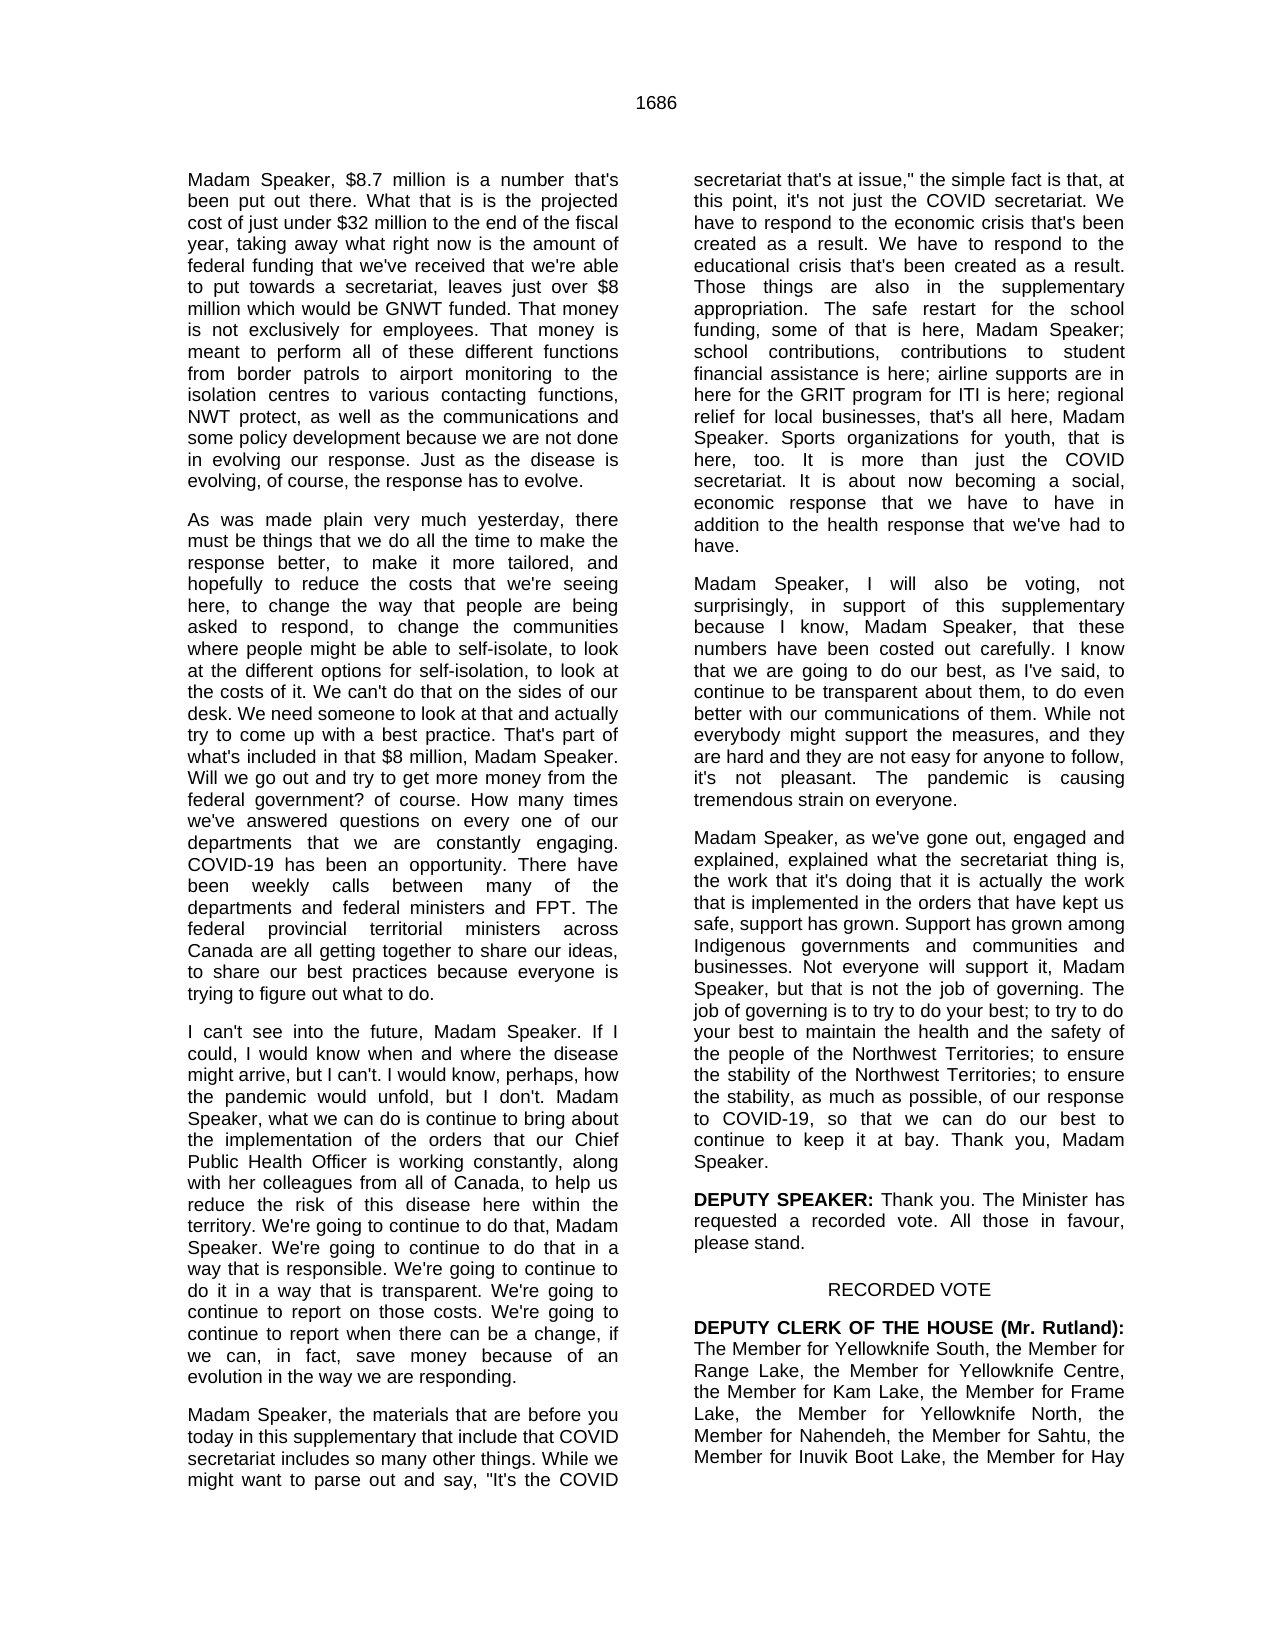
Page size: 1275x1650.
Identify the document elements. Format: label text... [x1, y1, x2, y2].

text Madam Speaker, as we've gone out, engaged and explained, explained what the secretariat thing is, the work that it's doing that it is actually the work that is implemented in the orders that have kept us safe, support has grown. Support has grown among Indigenous governments and communities and businesses. Not everyone will support it, Madam Speaker, but that is not the job of governing. The job of governing is to try to do your best; to try to do your best to maintain the health and the safety of the people of the Northwest Territories; to ensure the stability of the Northwest Territories; to ensure the stability, as much as possible, of our response to COVID-19, so that we can do our best to continue to keep it at bay. Thank you, Madam Speaker. [694, 827, 1125, 1172]
subtitle Recorded Vote [694, 1278, 1125, 1300]
text Madam Speaker, I will also be voting, not surprisingly, in support of this supplementary because I know, Madam Speaker, that these numbers have been costed out carefully. I know that we are going to do our best, as I've said, to continue to be transparent about them, to do even better with our communications of them. While not everybody might support the measures, and they are hard and they are not easy for anyone to follow, it's not pleasant. The pandemic is causing tremendous strain on everyone. [694, 573, 1125, 810]
text I can't see into the future, Madam Speaker. If I could, I would know when and where the disease might arrive, but I can't. I would know, perhaps, how the pandemic would unfold, but I don't. Madam Speaker, what we can do is continue to bring about the implementation of the orders that our Chief Public Health Officer is working constantly, along with her colleagues from all of Canada, to help us reduce the risk of this disease here within the territory. We're going to continue to do that, Madam Speaker. We're going to continue to do that in a way that is responsible. We're going to continue to do it in a way that is transparent. We're going to continue to report on those costs. We're going to continue to report when there can be a change, if we can, in fact, save money because of an evolution in the way we are responding. [187, 1021, 619, 1388]
text Madam Speaker, the materials that are before you today in this supplementary that include that COVID secretariat includes so many other things. While we might want to parse out and say, "It's the COVID secretariat that's at issue," the simple fact is that, at this point, it's not just the COVID secretariat. We have to respond to the economic crisis that's been created as a result. We have to respond to the educational crisis that's been created as a result. Those things are also in the supplementary appropriation. The safe restart for the school funding, some of that is here, Madam Speaker; school contributions, contributions to student financial assistance is here; airline supports are in here for the GRIT program for ITI is here; regional relief for local businesses, that's all here, Madam Speaker. Sports organizations for youth, that is here, too. It is more than just the COVID secretariat. It is about now becoming a social, economic response that we have to have in addition to the health response that we've had to have. [694, 168, 1125, 556]
text DEPUTY SPEAKER: Thank you. The Minister has requested a recorded vote. All those in favour, please stand. [694, 1189, 1125, 1253]
text As was made plain very much yesterday, there must be things that we do all the time to make the response better, to make it more tailored, and hopefully to reduce the costs that we're seeing here, to change the way that people are being asked to respond, to change the communities where people might be able to self-isolate, to look at the different options for self-isolation, to look at the costs of it. We can't do that on the sides of our desk. We need someone to look at that and actually try to come up with a best practice. That's part of what's included in that $8 million, Madam Speaker. Will we go out and try to get more money from the federal government? of course. How many times we've answered questions on every one of our departments that we are constantly engaging. COVID-19 has been an opportunity. There have been weekly calls between many of the departments and federal ministers and FPT. The federal provincial territorial ministers across Canada are all getting together to share our ideas, to share our best practices because everyone is trying to figure out what to do. [187, 508, 619, 1004]
text Madam Speaker, $8.7 million is a number that's been put out there. What that is is the projected cost of just under $32 million to the end of the fiscal year, taking away what right now is the amount of federal funding that we've received that we're able to put towards a secretariat, leaves just over $8 million which would be GNWT funded. That money is not exclusively for employees. That money is meant to perform all of these different functions from border patrols to airport monitoring to the isolation centres to various contacting functions, NWT protect, as well as the communications and some policy development because we are not done in evolving our response. Just as the disease is evolving, of course, the response has to evolve. [187, 168, 619, 492]
